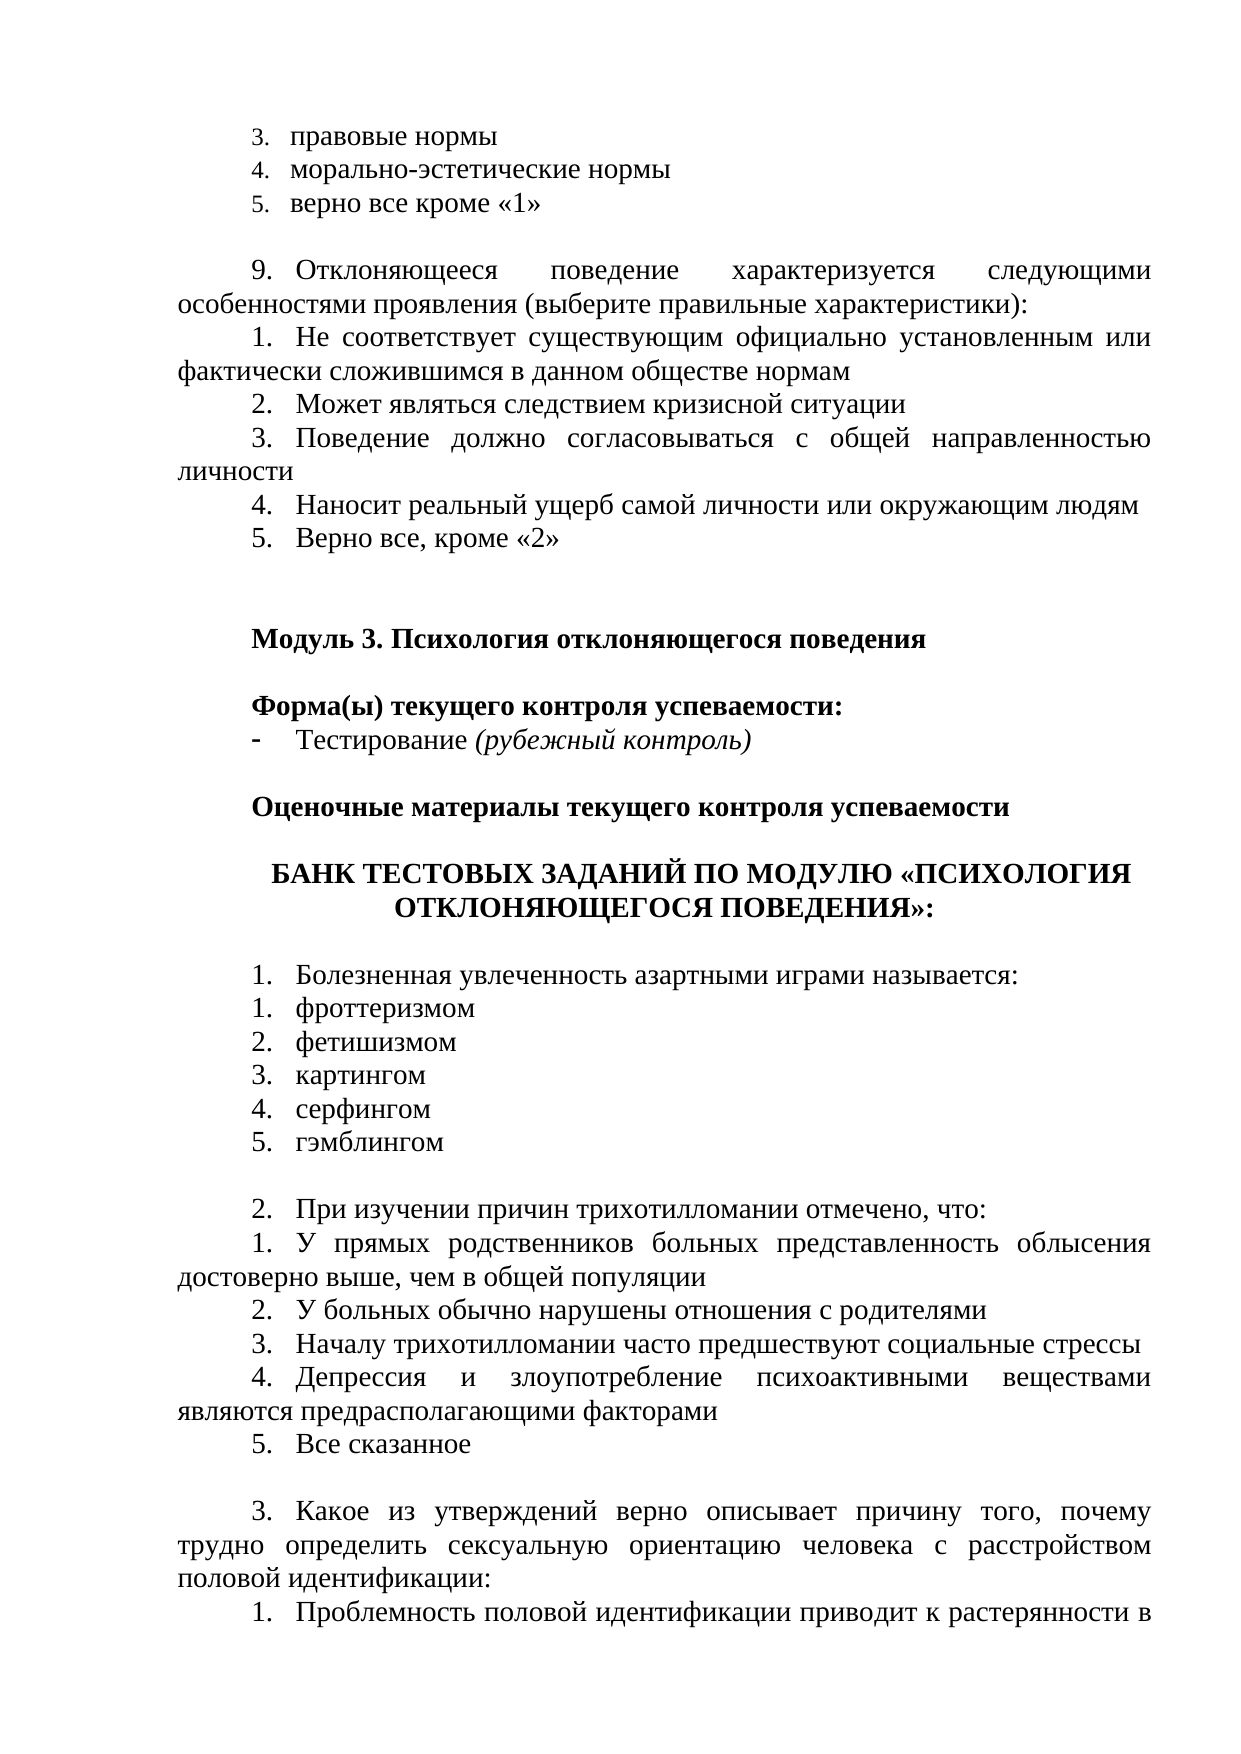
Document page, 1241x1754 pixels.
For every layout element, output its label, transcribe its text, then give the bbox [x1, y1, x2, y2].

list картингом [177, 1057, 1152, 1091]
list Болезненная увлеченность азартными играми называется: [177, 957, 1152, 990]
list Наносит реальный ущерб самой личности или окружающим людям [177, 487, 1152, 521]
list Отклоняющееся поведение характеризуется следующими особенностями проявления (выберите правильные характеристики): [177, 252, 1152, 319]
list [177, 1594, 1152, 1628]
list У прямых родственников больных представленность облысения достоверно выше, чем в общей популяции [177, 1225, 1152, 1292]
list Не соответствует существующим официально установленным или фактически сложившимся в данном обществе нормам [177, 319, 1152, 386]
list верно все кроме «1» [177, 185, 1152, 219]
text Форма(ы) текущего контроля успеваемости: [177, 688, 1152, 722]
list Тестирование (рубежный контроль) [177, 722, 1152, 756]
list Может являться следствием кризисной ситуации [177, 386, 1152, 420]
list гэмблингом [177, 1124, 1152, 1158]
list фетишизмом [177, 1024, 1152, 1057]
list Началу трихотилломании часто предшествуют социальные стрессы [177, 1326, 1152, 1359]
list Депрессия и злоупотребление психоактивными веществами являются предрасполагающими факторами [177, 1359, 1152, 1426]
list фроттеризмом [177, 990, 1152, 1024]
list морально-эстетические нормы [177, 152, 1152, 185]
list Все сказанное [177, 1426, 1152, 1460]
list Модуль 3. Психология отклоняющегося поведения [177, 621, 1152, 655]
list Какое из утверждений верно описывает причину того, почему трудно определить сексуальную ориентацию человека с расстройством половой идентификации: [177, 1493, 1152, 1594]
list серфингом [177, 1091, 1152, 1124]
list Поведение должно согласовываться с общей направленностью личности [177, 420, 1152, 487]
list Верно все, кроме «2» [177, 521, 1152, 554]
text Оценочные материалы текущего контроля успеваемости [177, 789, 1152, 823]
list У больных обычно нарушены отношения с родителями [177, 1292, 1152, 1326]
list При изучении причин трихотилломании отмечено, что: [177, 1192, 1152, 1225]
list правовые нормы [177, 118, 1152, 152]
list БАНК ТЕСТОВЫХ ЗАДАНИЙ ПО МОДУЛЮ «ПСИХОЛОГИЯ ОТКЛОНЯЮЩЕГОСЯ ПОВЕДЕНИЯ»: [177, 856, 1152, 923]
